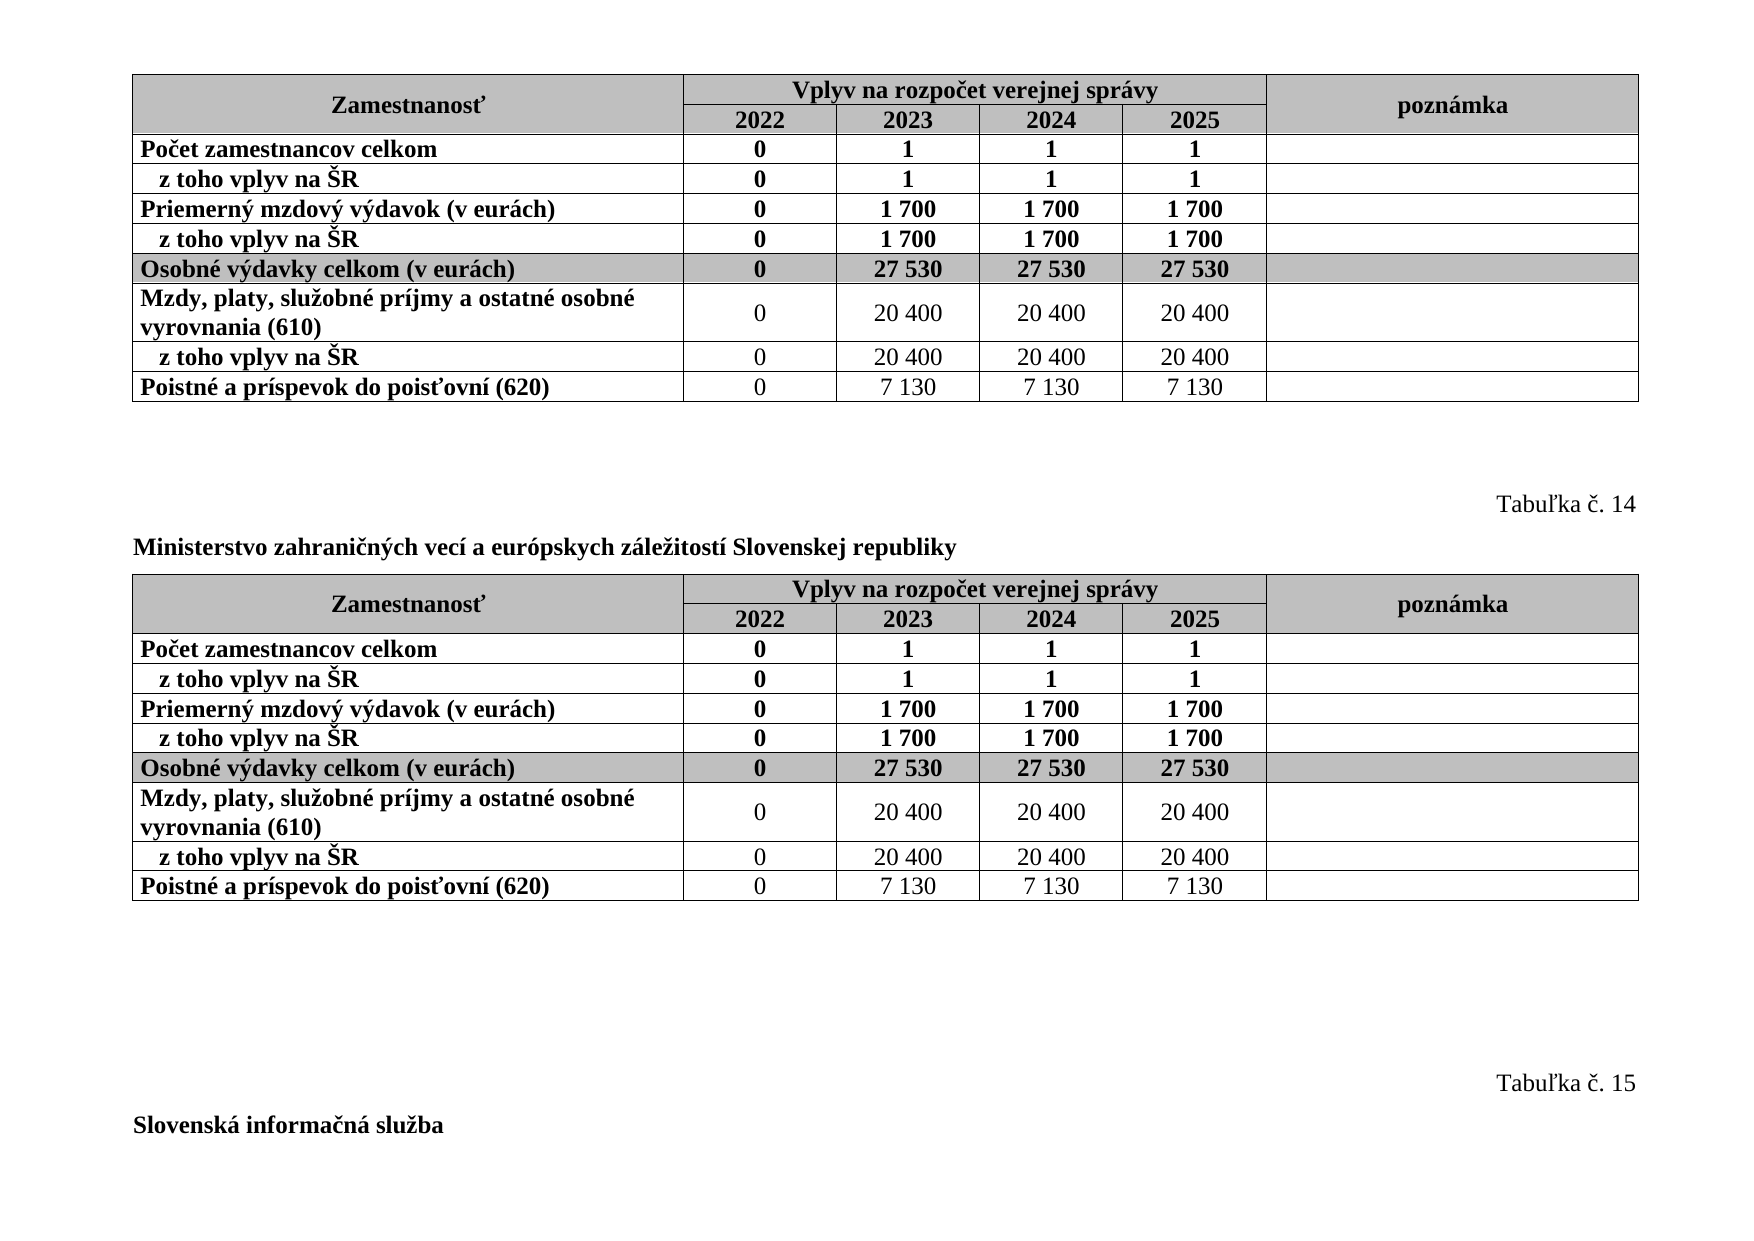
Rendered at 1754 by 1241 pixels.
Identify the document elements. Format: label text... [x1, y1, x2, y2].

table_cell Počet zamestnancov celkom [133, 135, 683, 163]
table_cell [1267, 724, 1638, 752]
table_cell 1 700 [980, 224, 1122, 253]
table_cell 1 700 [837, 724, 979, 752]
table_header poznámka [1267, 575, 1638, 633]
table_cell 2024 [980, 604, 1122, 633]
table_cell 1 700 [980, 194, 1122, 223]
table_cell [1267, 694, 1638, 722]
table_cell 0 [684, 634, 836, 663]
table_cell 7 130 [980, 372, 1122, 401]
table_cell Počet zamestnancov celkom [133, 634, 683, 663]
table_cell [1267, 284, 1638, 341]
table_cell 0 [684, 664, 836, 693]
table_cell z toho vplyv na ŠR [133, 724, 683, 752]
table_cell 2025 [1123, 105, 1266, 133]
table_cell 27 530 [1123, 753, 1266, 782]
table_cell 27 530 [837, 254, 979, 282]
table_cell 0 [684, 164, 836, 193]
table_cell 2023 [837, 604, 979, 633]
table_cell 1 [980, 664, 1122, 693]
table_header Vplyv na rozpočet verejnej správy [684, 75, 1266, 104]
table_cell 1 [837, 634, 979, 663]
table_cell z toho vplyv na ŠR [133, 842, 683, 870]
table_cell [1267, 634, 1638, 663]
table_cell 20 400 [980, 842, 1122, 870]
table_cell 20 400 [980, 342, 1122, 371]
table_cell 1 700 [980, 724, 1122, 752]
table_cell [1267, 164, 1638, 193]
table_cell Mzdy, platy, služobné príjmy a ostatné osobné vyrovnania (610) [133, 284, 683, 341]
table_cell [1267, 753, 1638, 782]
table_cell 7 130 [980, 871, 1122, 900]
table_cell 1 [837, 164, 979, 193]
table_cell 0 [684, 842, 836, 870]
table_cell 20 400 [837, 284, 979, 341]
table_cell [1267, 194, 1638, 223]
table_cell 27 530 [980, 254, 1122, 282]
table_cell 1 700 [837, 224, 979, 253]
table_cell 1 [1123, 135, 1266, 163]
table_cell 1 [837, 135, 979, 163]
table_cell 1 700 [837, 694, 979, 722]
table_cell Priemerný mzdový výdavok (v eurách) [133, 694, 683, 722]
table_cell 1 [1123, 634, 1266, 663]
table_cell 1 700 [980, 694, 1122, 722]
table_cell 0 [684, 224, 836, 253]
table_cell 0 [684, 372, 836, 401]
table_cell [1267, 254, 1638, 282]
table_cell 20 400 [1123, 842, 1266, 870]
table_cell 7 130 [837, 372, 979, 401]
table_cell Mzdy, platy, služobné príjmy a ostatné osobné vyrovnania (610) [133, 783, 683, 841]
table_cell Priemerný mzdový výdavok (v eurách) [133, 194, 683, 223]
table_cell 2025 [1123, 604, 1266, 633]
table_cell 1 [1123, 664, 1266, 693]
table_cell 2023 [837, 105, 979, 133]
table_cell 1 700 [1123, 724, 1266, 752]
table_cell 7 130 [1123, 372, 1266, 401]
table_cell 0 [684, 871, 836, 900]
table_cell [1267, 871, 1638, 900]
table_cell z toho vplyv na ŠR [133, 664, 683, 693]
table_cell 0 [684, 342, 836, 371]
table_cell z toho vplyv na ŠR [133, 342, 683, 371]
table_cell z toho vplyv na ŠR [133, 164, 683, 193]
table_cell 20 400 [1123, 284, 1266, 341]
table_cell 1 700 [837, 194, 979, 223]
table_header Zamestnanosť [133, 75, 683, 133]
table_cell 20 400 [1123, 342, 1266, 371]
table_cell 0 [684, 783, 836, 841]
table_cell Poistné a príspevok do poisťovní (620) [133, 871, 683, 900]
table_cell 20 400 [1123, 783, 1266, 841]
table_cell 0 [684, 284, 836, 341]
table_cell [1267, 224, 1638, 253]
table_cell 0 [684, 753, 836, 782]
table_cell 0 [684, 135, 836, 163]
table_cell 20 400 [837, 342, 979, 371]
table_cell 27 530 [980, 753, 1122, 782]
table_cell 20 400 [980, 783, 1122, 841]
table_cell 1 [837, 664, 979, 693]
table_cell 0 [684, 194, 836, 223]
table_cell 7 130 [1123, 871, 1266, 900]
table_cell z toho vplyv na ŠR [133, 224, 683, 253]
table_cell 2024 [980, 105, 1122, 133]
table_cell 1 700 [1123, 224, 1266, 253]
table_cell [1267, 372, 1638, 401]
text Tabuľka č. 15 [148, 1068, 1636, 1097]
table_cell 1 [980, 164, 1122, 193]
text Ministerstvo zahraničných vecí a európskych záležitostí Slovenskej republiky [133, 532, 1636, 561]
table_cell [1267, 842, 1638, 870]
table_cell 1 700 [1123, 694, 1266, 722]
table_cell 20 400 [980, 284, 1122, 341]
text Tabuľka č. 14 [148, 489, 1636, 517]
table_cell 27 530 [837, 753, 979, 782]
table_cell Poistné a príspevok do poisťovní (620) [133, 372, 683, 401]
table_cell [1267, 135, 1638, 163]
table_cell 2022 [684, 105, 836, 133]
table_cell 20 400 [837, 842, 979, 870]
table_cell 27 530 [1123, 254, 1266, 282]
table_cell 0 [684, 694, 836, 722]
table_cell 1 [980, 634, 1122, 663]
table_cell [1267, 342, 1638, 371]
text Slovenská informačná služba [133, 1110, 1636, 1138]
table_header poznámka [1267, 75, 1638, 133]
table_cell 1 [1123, 164, 1266, 193]
table_cell 2022 [684, 604, 836, 633]
table_cell 20 400 [837, 783, 979, 841]
table_cell 0 [684, 724, 836, 752]
table_cell 1 [980, 135, 1122, 163]
table_cell [1267, 783, 1638, 841]
table_header Vplyv na rozpočet verejnej správy [684, 575, 1266, 603]
table_cell Osobné výdavky celkom (v eurách) [133, 753, 683, 782]
table_cell 7 130 [837, 871, 979, 900]
table_cell 1 700 [1123, 194, 1266, 223]
table_cell 0 [684, 254, 836, 282]
table_cell [1267, 664, 1638, 693]
table_cell Osobné výdavky celkom (v eurách) [133, 254, 683, 282]
table_header Zamestnanosť [133, 575, 683, 633]
